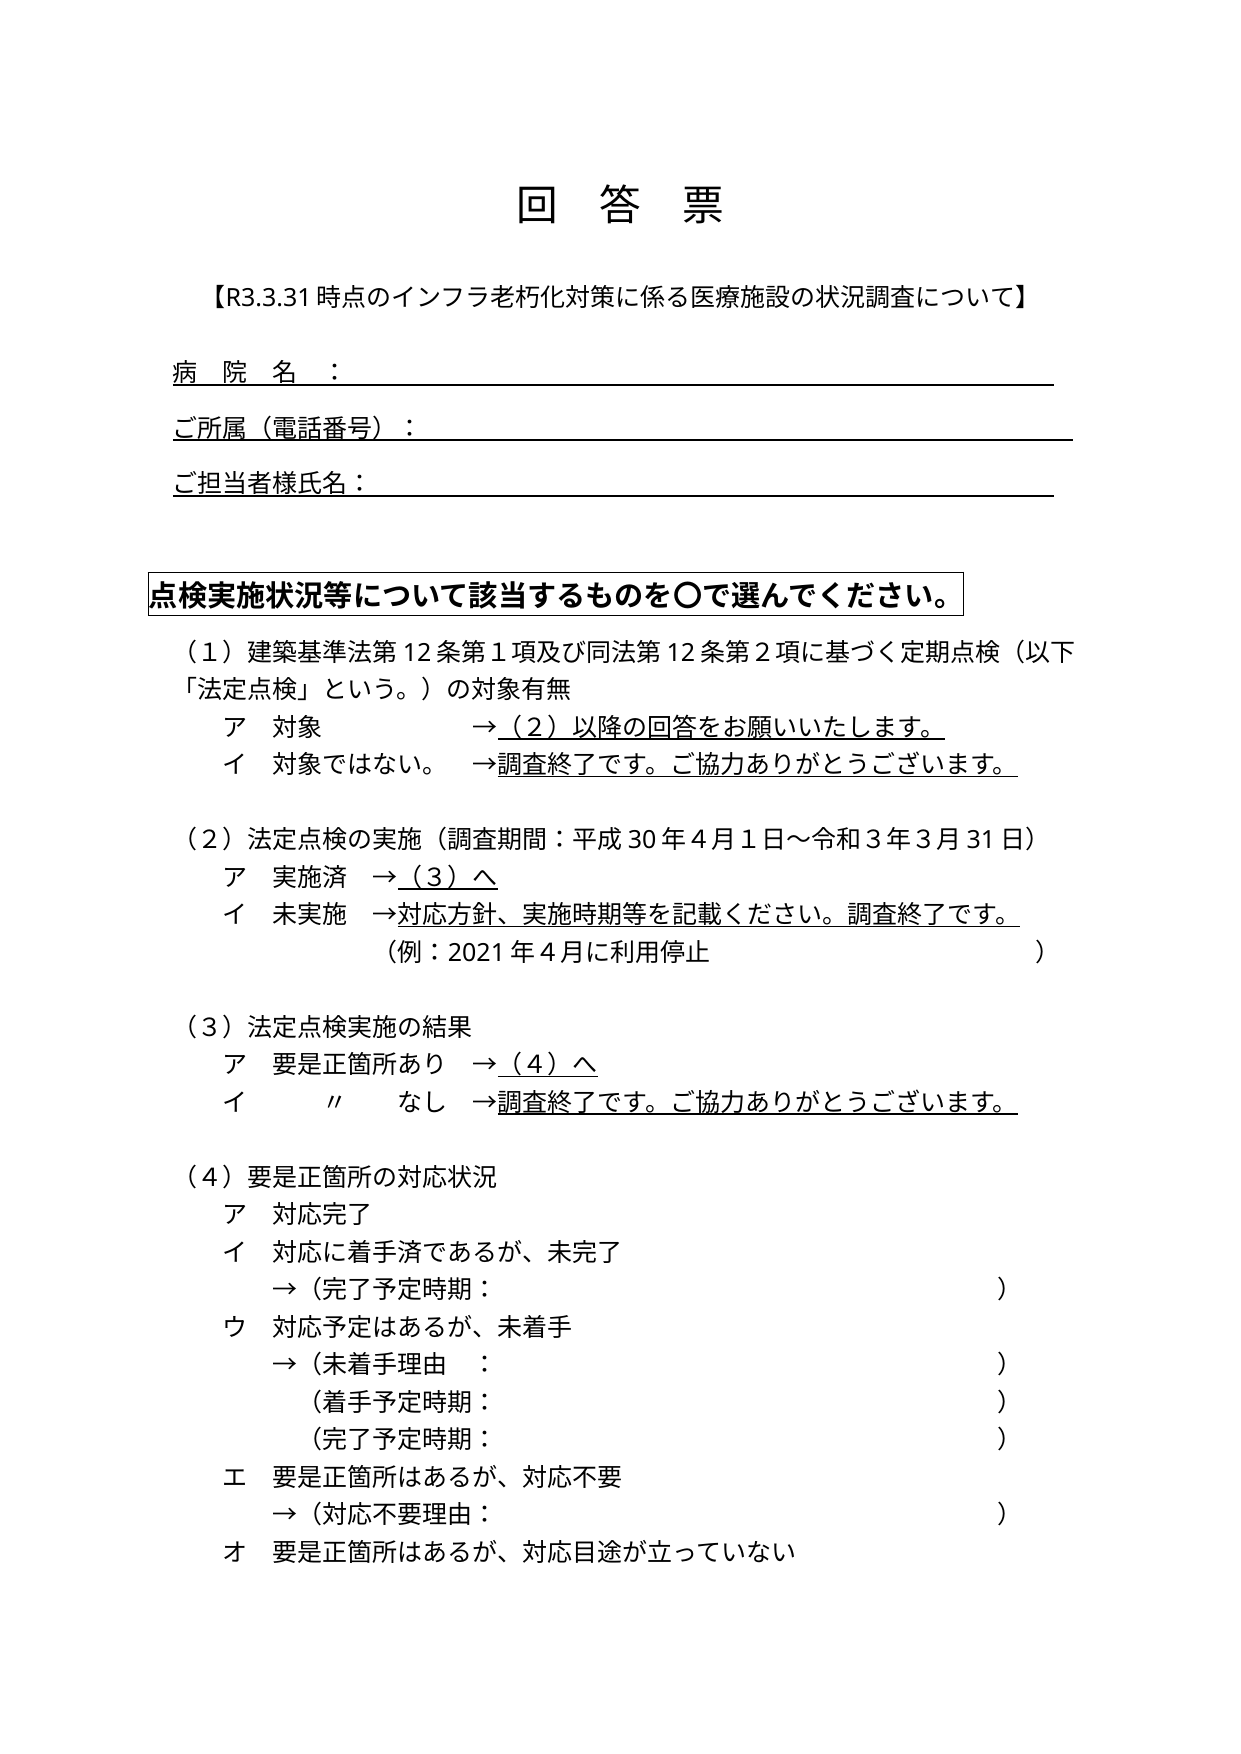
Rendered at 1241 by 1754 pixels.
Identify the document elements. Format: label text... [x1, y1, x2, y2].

text （例：2021年４月に利用停止 ） [148, 931, 1092, 969]
text エ 要是正箇所はあるが、対応不要 [148, 1456, 1092, 1494]
text 点検実施状況等について該当するものを〇で選んでください。 [148, 556, 1092, 631]
text イ 未実施 →対応方針、実施時期等を記載ください。調査終了です。 [148, 894, 1092, 931]
text →（対応不要理由： ） [148, 1494, 1092, 1531]
text →（未着手理由 ： ） [148, 1344, 1092, 1381]
text オ 要是正箇所はあるが、対応目途が立っていない [148, 1531, 1092, 1569]
text ア 対象 →（２）以降の回答をお願いいたします。 [148, 706, 1092, 744]
text ア 対応完了 [148, 1194, 1092, 1231]
text イ 〃 なし →調査終了です。ご協力ありがとうございます。 [148, 1081, 1092, 1119]
text （４）要是正箇所の対応状況 [148, 1156, 1092, 1194]
text イ 対象ではない。 →調査終了です。ご協力ありがとうございます。 [148, 744, 1092, 781]
text ア 要是正箇所あり →（４）へ [148, 1044, 1092, 1081]
text ア 実施済 →（３）へ [148, 856, 1092, 894]
text （１）建築基準法第12条第１項及び同法第12条第２項に基づく定期点検（以下「法定点検」という。）の対象有無 [148, 631, 1092, 706]
text 病 院 名 ： [148, 352, 1092, 389]
text 回 答 票 [148, 164, 1092, 239]
text ご所属（電話番号）： [148, 408, 1092, 445]
text 【R3.3.31時点のインフラ老朽化対策に係る医療施設の状況調査について】 [148, 277, 1092, 314]
text （着手予定時期： ） [148, 1381, 1092, 1419]
text →（完了予定時期： ） [148, 1269, 1092, 1306]
text （完了予定時期： ） [148, 1419, 1092, 1456]
text ウ 対応予定はあるが、未着手 [148, 1306, 1092, 1344]
text ご担当者様氏名： [148, 463, 1092, 501]
text （３）法定点検実施の結果 [148, 1006, 1092, 1044]
text （２）法定点検の実施（調査期間：平成30年４月１日～令和３年３月31日） [148, 819, 1092, 856]
text イ 対応に着手済であるが、未完了 [148, 1231, 1092, 1269]
